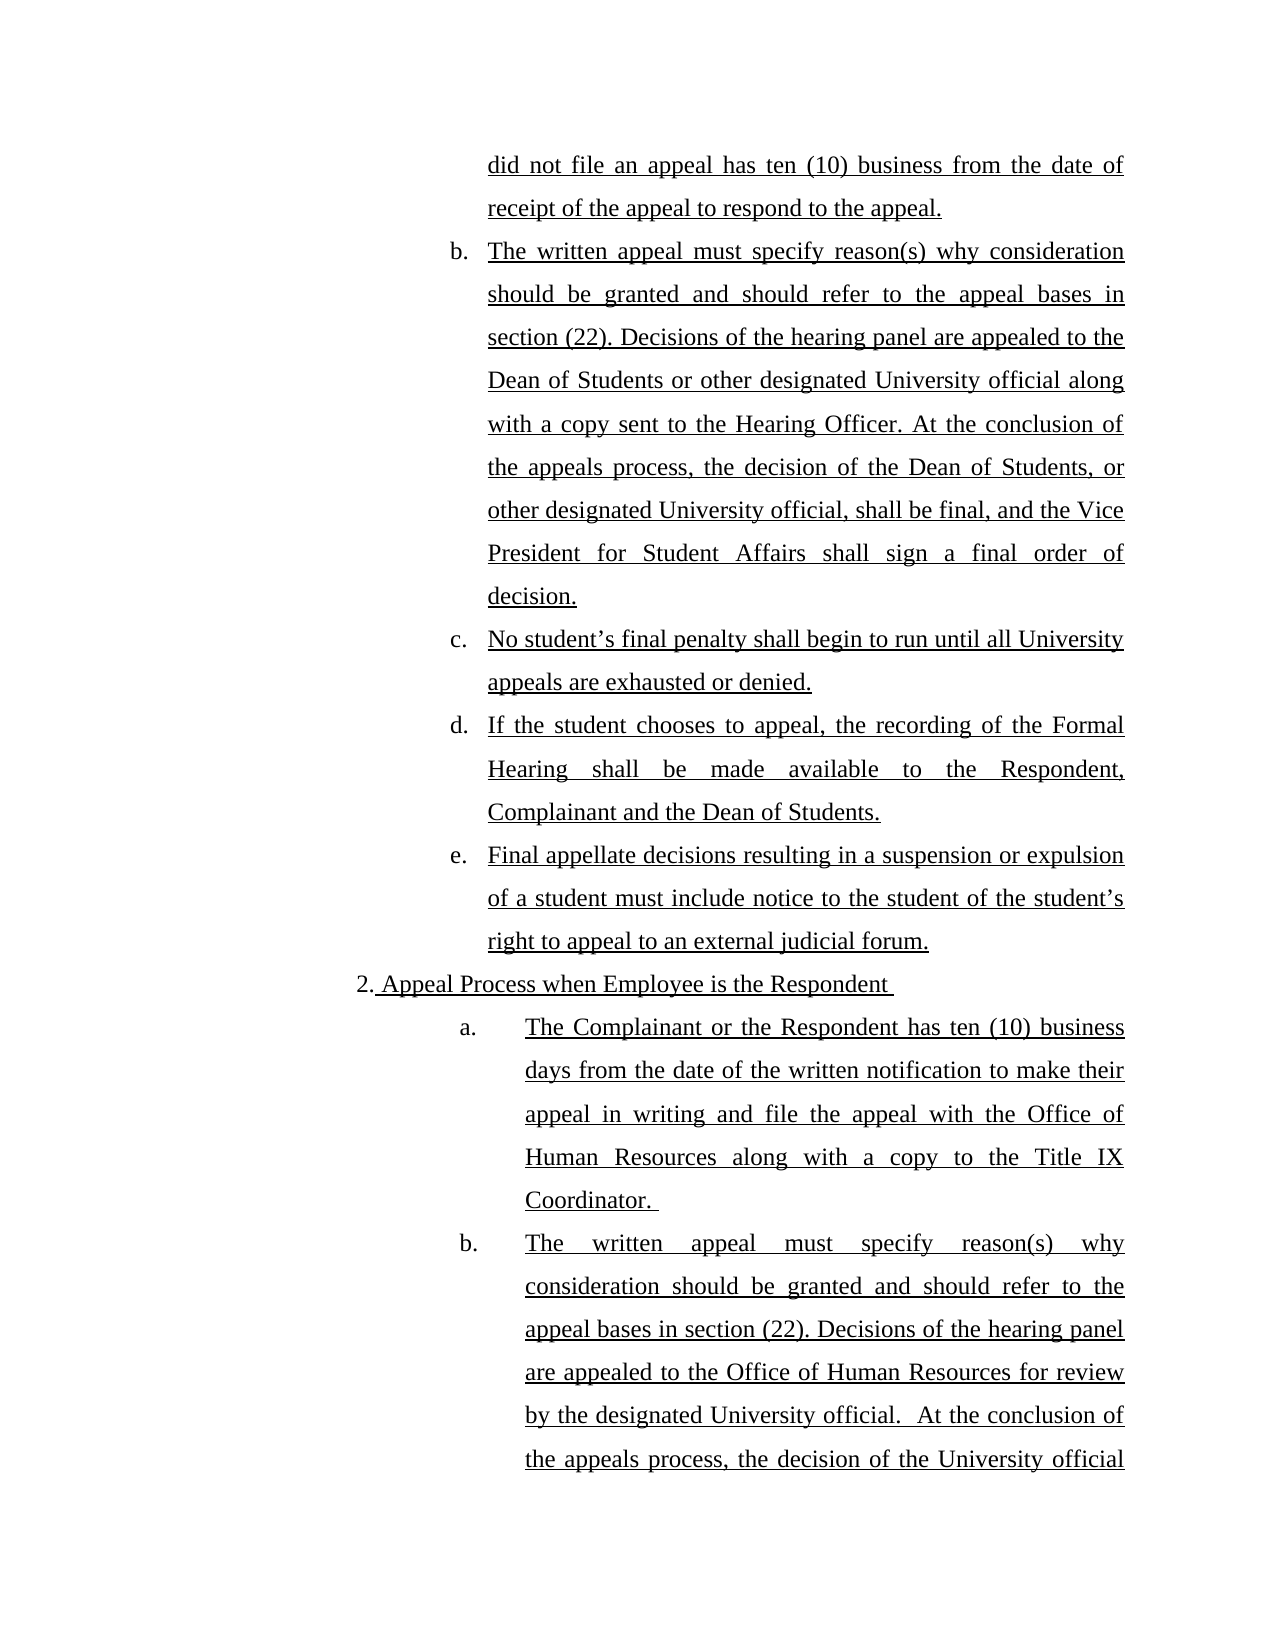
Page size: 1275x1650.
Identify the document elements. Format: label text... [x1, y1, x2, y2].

list Appeal Process when Employee is the Respondent [356, 969, 1125, 998]
list The Complainant or the Respondent has ten (10) business days from the date of the written notification to make their appeal in writing and file the appeal with the Office of Human Resources along with a copy to the Title IX Coordinator. [459, 1012, 1125, 1214]
list The written appeal must specify reason(s) why consideration should be granted and should refer to the appeal bases in section (22). Decisions of the hearing panel are appealed to the Dean of Students or other designated University official along with a copy sent to the Hearing Officer. At the conclusion of the appeals process, the decision of the Dean of Students, or other designated University official, shall be final, and the Vice President for Student Affairs shall sign a final order of decision. [450, 236, 1125, 610]
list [459, 1228, 1125, 1472]
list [450, 150, 1125, 222]
list If the student chooses to appeal, the recording of the Formal Hearing shall be made available to the Respondent, Complainant and the Dean of Students. [450, 711, 1125, 826]
list Final appellate decisions resulting in a suspension or expulsion of a student must include notice to the student of the student’s right to appeal to an external judicial forum. [450, 840, 1125, 955]
list No student’s final penalty shall begin to run until all University appeals are exhausted or denied. [450, 624, 1125, 696]
